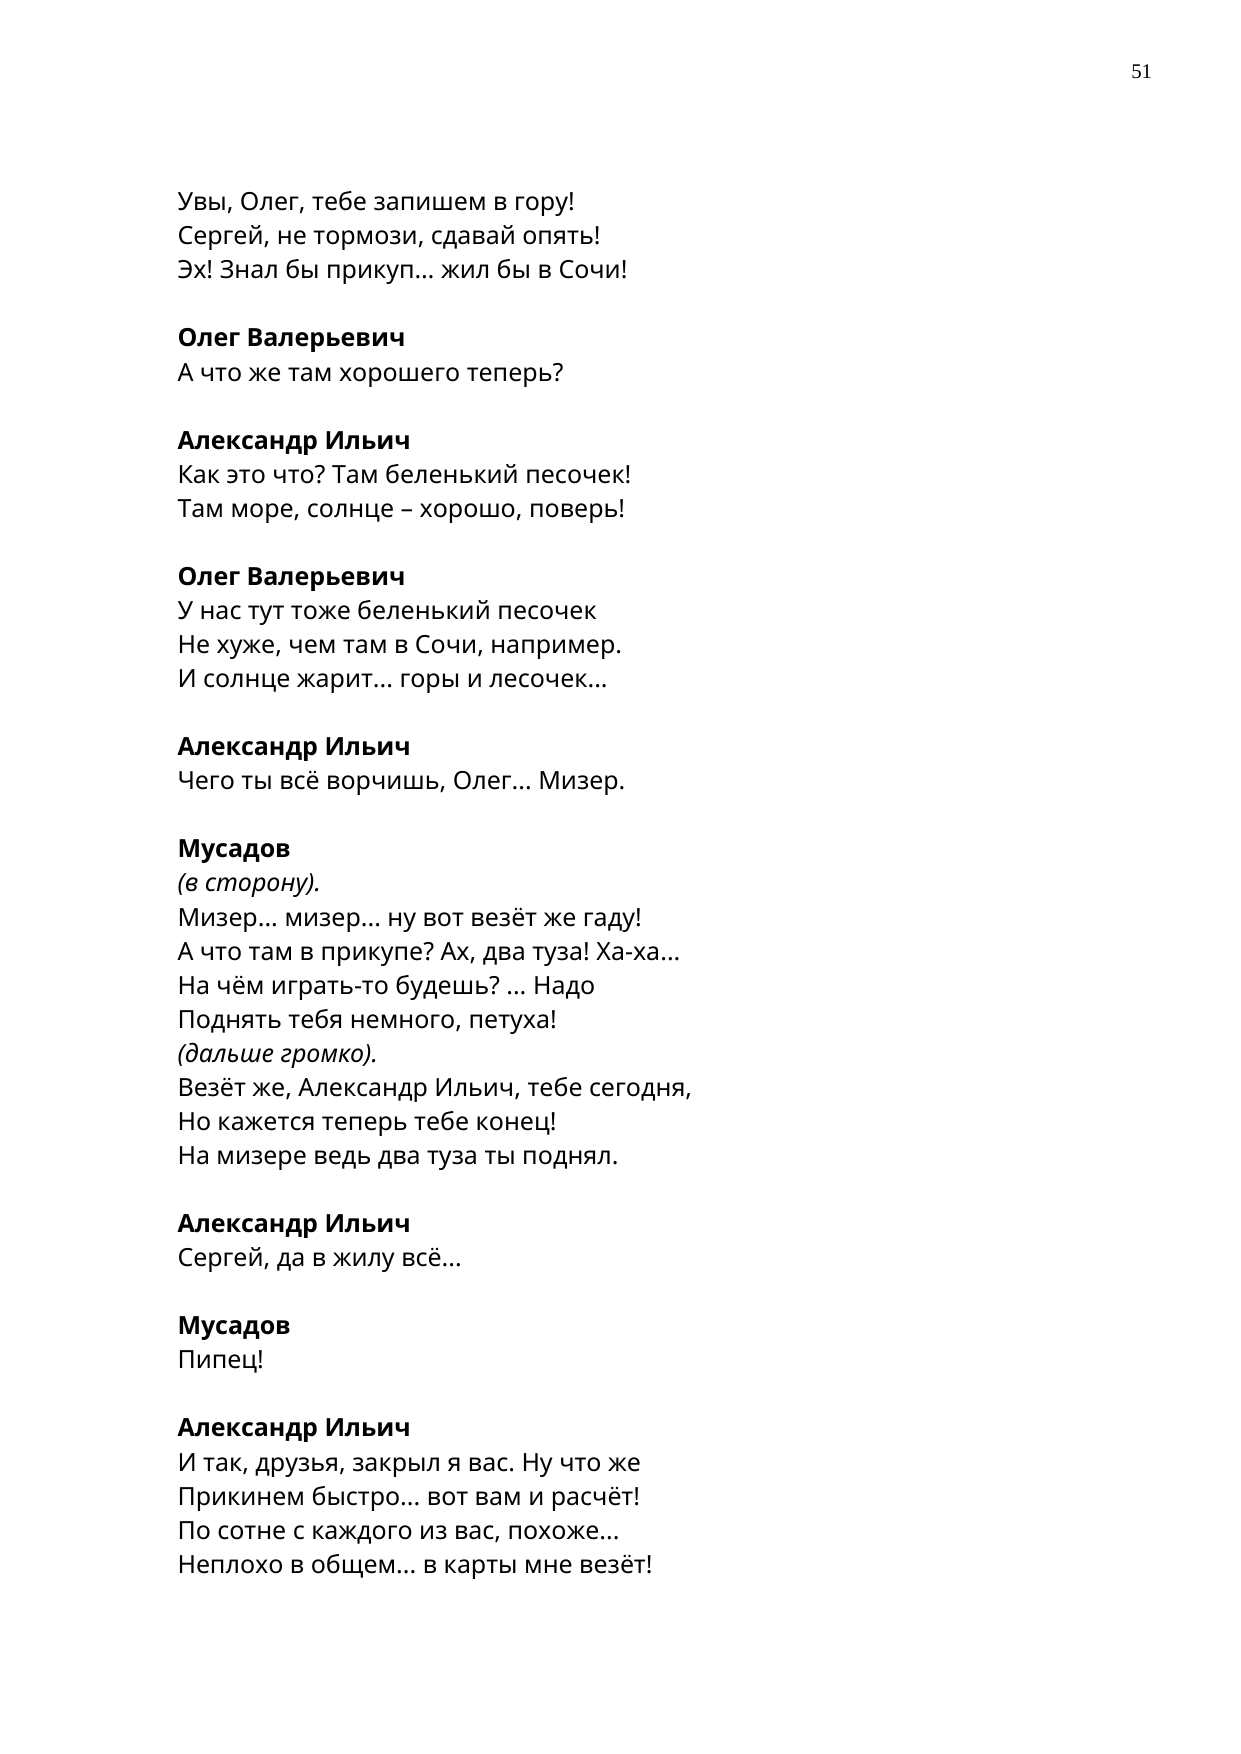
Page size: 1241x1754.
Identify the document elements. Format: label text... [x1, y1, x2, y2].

text Александр Ильич [177, 1206, 1152, 1240]
text Александр Ильич [177, 729, 1152, 763]
text А что же там хорошего теперь? [177, 354, 1152, 388]
text Увы, Олег, тебе запишем в гору! [177, 184, 1152, 218]
text Не хуже, чем там в Сочи, например. [177, 627, 1152, 661]
text Эх! Знал бы прикуп… жил бы в Сочи! [177, 252, 1152, 286]
text А что там в прикупе? Ах, два туза! Ха-ха... [177, 933, 1152, 967]
text Сергей, не тормози, сдавай опять! [177, 218, 1152, 252]
text Мусадов [177, 1308, 1152, 1342]
text (в сторону). [177, 865, 1152, 899]
text Александр Ильич [177, 422, 1152, 456]
text На мизере ведь два туза ты поднял. [177, 1138, 1152, 1172]
text Сергей, да в жилу всё... [177, 1240, 1152, 1274]
text Прикинем быстро... вот вам и расчёт! [177, 1478, 1152, 1512]
text Мусадов [177, 831, 1152, 865]
text И солнце жарит... горы и лесочек... [177, 661, 1152, 695]
text Пипец! [177, 1342, 1152, 1376]
text Везёт же, Александр Ильич, тебе сегодня, [177, 1069, 1152, 1103]
text И так, друзья, закрыл я вас. Ну что же [177, 1444, 1152, 1478]
text У нас тут тоже беленький песочек [177, 593, 1152, 627]
text Как это что? Там беленький песочек! [177, 456, 1152, 490]
text (дальше громко). [177, 1035, 1152, 1069]
text Олег Валерьевич [177, 558, 1152, 593]
text Александр Ильич [177, 1410, 1152, 1444]
text Поднять тебя немного, петуха! [177, 1001, 1152, 1035]
text Мизер... мизер... ну вот везёт же гаду! [177, 899, 1152, 933]
text Но кажется теперь тебе конец! [177, 1103, 1152, 1138]
text Неплохо в общем... в карты мне везёт! [177, 1546, 1152, 1580]
text Чего ты всё ворчишь, Олег... Мизер. [177, 763, 1152, 797]
text На чём играть-то будешь? ... Надо [177, 967, 1152, 1001]
text Там море, солнце – хорошо, поверь! [177, 490, 1152, 524]
text По сотне с каждого из вас, похоже... [177, 1512, 1152, 1546]
text Олег Валерьевич [177, 320, 1152, 354]
